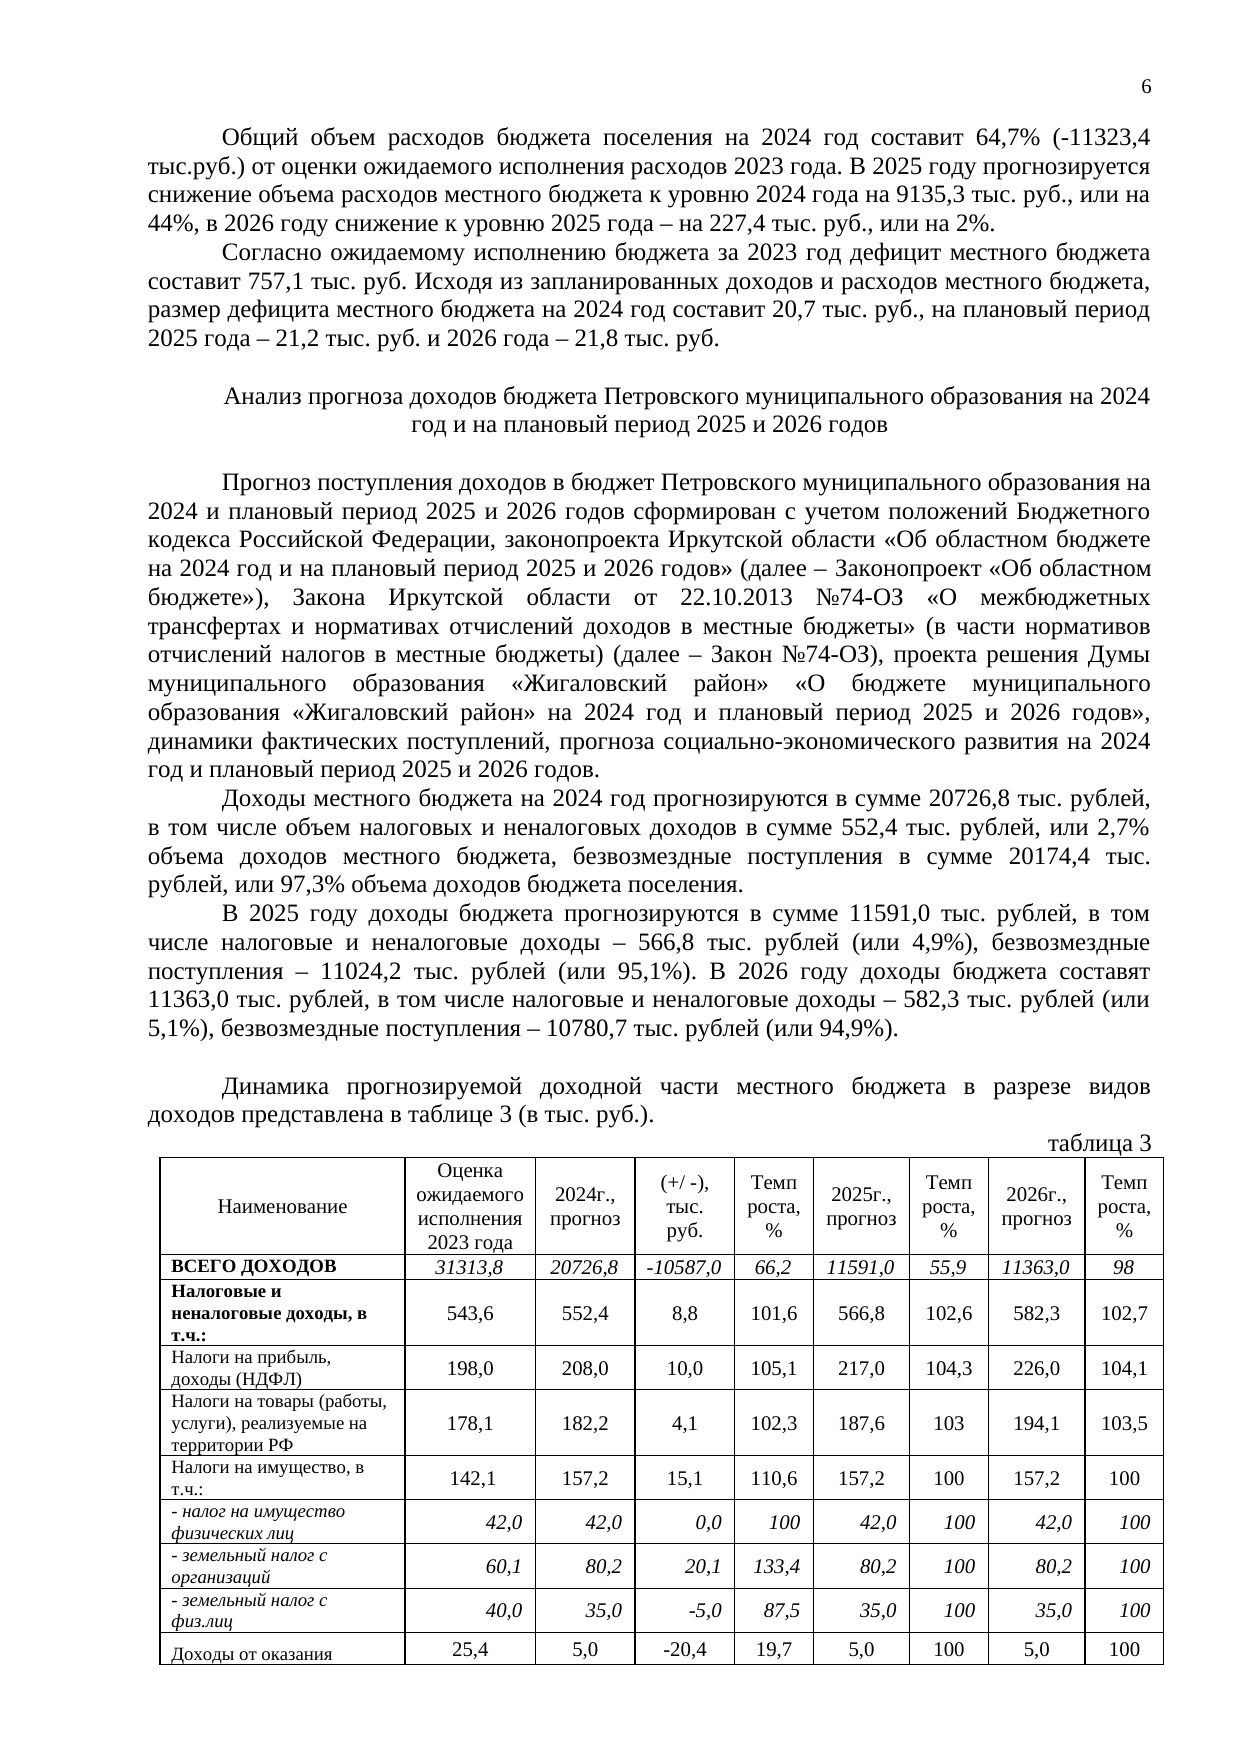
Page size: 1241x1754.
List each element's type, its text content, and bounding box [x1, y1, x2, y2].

table_cell 42,0 [406, 1500, 535, 1543]
table_cell 5,0 [536, 1633, 634, 1664]
table_cell 100 [910, 1544, 988, 1587]
table_cell 566,8 [814, 1280, 909, 1345]
table_cell 102,7 [1086, 1280, 1163, 1345]
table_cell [161, 1633, 404, 1664]
table_cell 100 [1086, 1456, 1163, 1499]
text Прогноз поступления доходов в бюджет Петровского муниципального образования на 2024 и плановый период 2025 и 2026 годов сформирован с учетом положений Бюджетного кодекса Российской Федерации, законопроекта Иркутской области «Об областном бюджете на 2024 год и на плановый период 2025 и 2026 годов» (далее – Законопроект «Об областном бюджете»), Закона Иркутской области от 22.10.2013 №74-ОЗ «О межбюджетных трансфертах и нормативах отчислений доходов в местные бюджеты» (в части нормативов отчислений налогов в местные бюджеты) (далее – Закон №74-ОЗ), проекта решения Думы муниципального образования «Жигаловский район» «О бюджете муниципального образования «Жигаловский район» на 2024 год и плановый период 2025 и 2026 годов», динамики фактических поступлений, прогноза социально-экономического развития на 2024 год и плановый период 2025 и 2026 годов. [148, 467, 1152, 783]
table_cell 80,2 [536, 1544, 634, 1587]
table_cell 104,1 [1086, 1346, 1163, 1389]
table_cell 187,6 [814, 1390, 909, 1455]
table_cell 60,1 [406, 1544, 535, 1587]
table_cell 20,1 [636, 1544, 734, 1587]
text Согласно ожидаемому исполнению бюджета за 2023 год дефицит местного бюджета составит 757,1 тыс. руб. Исходя из запланированных доходов и расходов местного бюджета, размер дефицита местного бюджета на 2024 год составит 20,7 тыс. руб., на плановый период 2025 года – 21,2 тыс. руб. и 2026 года – 21,8 тыс. руб. [148, 237, 1152, 352]
table_cell 35,0 [536, 1589, 634, 1632]
table_cell 100 [1086, 1589, 1163, 1632]
table_cell 100 [910, 1589, 988, 1632]
table_cell 100 [910, 1456, 988, 1499]
table_cell Налоги на прибыль, доходы (НДФЛ) [161, 1346, 404, 1389]
table_cell 87,5 [735, 1589, 813, 1632]
table_cell 100 [1086, 1633, 1163, 1664]
table_cell 157,2 [814, 1456, 909, 1499]
table_cell 101,6 [735, 1280, 813, 1345]
table_cell 157,2 [989, 1456, 1084, 1499]
table_cell 217,0 [814, 1346, 909, 1389]
table_cell 25,4 [406, 1633, 535, 1664]
table_cell 35,0 [989, 1589, 1084, 1632]
table_cell 20726,8 [536, 1255, 634, 1279]
table_cell -10587,0 [636, 1255, 734, 1279]
table_cell ВСЕГО ДОХОДОВ [161, 1255, 404, 1279]
text Общий объем расходов бюджета поселения на 2024 год составит 64,7% (-11323,4 тыс.руб.) от оценки ожидаемого исполнения расходов 2023 года. В 2025 году прогнозируется снижение объема расходов местного бюджета к уровню 2024 года на 9135,3 тыс. руб., или на 44%, в 2026 году снижение к уровню 2025 года – на 227,4 тыс. руб., или на 2%. [148, 122, 1152, 237]
table_cell 102,3 [735, 1390, 813, 1455]
table_cell 15,1 [636, 1456, 734, 1499]
table_cell 133,4 [735, 1544, 813, 1587]
table_cell 104,3 [910, 1346, 988, 1389]
table_cell 98 [1086, 1255, 1163, 1279]
table_header Оценка ожидаемого исполнения 2023 года [406, 1158, 535, 1254]
table_cell 100 [910, 1633, 988, 1664]
table_cell 42,0 [536, 1500, 634, 1543]
text Доходы местного бюджета на 2024 год прогнозируются в сумме 20726,8 тыс. рублей, в том числе объем налоговых и неналоговых доходов в сумме 552,4 тыс. рублей, или 2,7% объема доходов местного бюджета, безвозмездные поступления в сумме 20174,4 тыс. рублей, или 97,3% объема доходов бюджета поселения. [148, 783, 1152, 898]
table_cell 543,6 [406, 1280, 535, 1345]
table_cell 582,3 [989, 1280, 1084, 1345]
table_cell 226,0 [989, 1346, 1084, 1389]
table_header 2025г., прогноз [814, 1158, 909, 1254]
table_cell 19,7 [735, 1633, 813, 1664]
table_cell Налоги на товары (работы, услуги), реализуемые на территории РФ [161, 1390, 404, 1455]
table_cell 100 [1086, 1544, 1163, 1587]
table_header (+/ -), тыс. руб. [636, 1158, 734, 1254]
table_cell - земельный налог с физ.лиц [161, 1589, 404, 1632]
table_header Темп роста, % [910, 1158, 988, 1254]
text Динамика прогнозируемой доходной части местного бюджета в разрезе видов доходов представлена в таблице 3 (в тыс. руб.). [148, 1071, 1152, 1128]
table_cell 0,0 [636, 1500, 734, 1543]
table_cell 105,1 [735, 1346, 813, 1389]
list таблица 3 [148, 1128, 1152, 1157]
table_header 2026г., прогноз [989, 1158, 1084, 1254]
table_cell -20,4 [636, 1633, 734, 1664]
table_cell 103,5 [1086, 1390, 1163, 1455]
table_cell Налоги на имущество, в т.ч.: [161, 1456, 404, 1499]
table_cell -5,0 [636, 1589, 734, 1632]
table_cell 35,0 [814, 1589, 909, 1632]
table_cell 208,0 [536, 1346, 634, 1389]
table_header Наименование [161, 1158, 404, 1254]
table_cell - налог на имущество физических лиц [161, 1500, 404, 1543]
table_cell 40,0 [406, 1589, 535, 1632]
table_cell 10,0 [636, 1346, 734, 1389]
table_cell 194,1 [989, 1390, 1084, 1455]
table_cell Налоговые и неналоговые доходы, в т.ч.: [161, 1280, 404, 1345]
table_cell 157,2 [536, 1456, 634, 1499]
table_cell 182,2 [536, 1390, 634, 1455]
table_cell 103 [910, 1390, 988, 1455]
text В 2025 году доходы бюджета прогнозируются в сумме 11591,0 тыс. рублей, в том числе налоговые и неналоговые доходы – 566,8 тыс. рублей (или 4,9%), безвозмездные поступления – 11024,2 тыс. рублей (или 95,1%). В 2026 году доходы бюджета составят 11363,0 тыс. рублей, в том числе налоговые и неналоговые доходы – 582,3 тыс. рублей (или 5,1%), безвозмездные поступления – 10780,7 тыс. рублей (или 94,9%). [148, 898, 1152, 1042]
table_cell 110,6 [735, 1456, 813, 1499]
text Анализ прогноза доходов бюджета Петровского муниципального образования на 2024 год и на плановый период 2025 и 2026 годов [148, 381, 1152, 438]
table_header Темп роста, % [735, 1158, 813, 1254]
table_cell 5,0 [814, 1633, 909, 1664]
table_cell 80,2 [814, 1544, 909, 1587]
table_cell 11363,0 [989, 1255, 1084, 1279]
table_cell 100 [735, 1500, 813, 1543]
table_cell 66,2 [735, 1255, 813, 1279]
table_cell 178,1 [406, 1390, 535, 1455]
table_cell 42,0 [814, 1500, 909, 1543]
table_cell 80,2 [989, 1544, 1084, 1587]
table_cell 5,0 [989, 1633, 1084, 1664]
table_cell 100 [1086, 1500, 1163, 1543]
table_cell - земельный налог с организаций [161, 1544, 404, 1587]
table_cell 4,1 [636, 1390, 734, 1455]
table_cell 552,4 [536, 1280, 634, 1345]
table_cell 102,6 [910, 1280, 988, 1345]
table_header Темп роста, % [1086, 1158, 1163, 1254]
table_cell 55,9 [910, 1255, 988, 1279]
table_cell 198,0 [406, 1346, 535, 1389]
table_cell 142,1 [406, 1456, 535, 1499]
table_cell 42,0 [989, 1500, 1084, 1543]
table_cell 31313,8 [406, 1255, 535, 1279]
table_header 2024г., прогноз [536, 1158, 634, 1254]
table_cell 11591,0 [814, 1255, 909, 1279]
table_cell 100 [910, 1500, 988, 1543]
table_cell 8,8 [636, 1280, 734, 1345]
